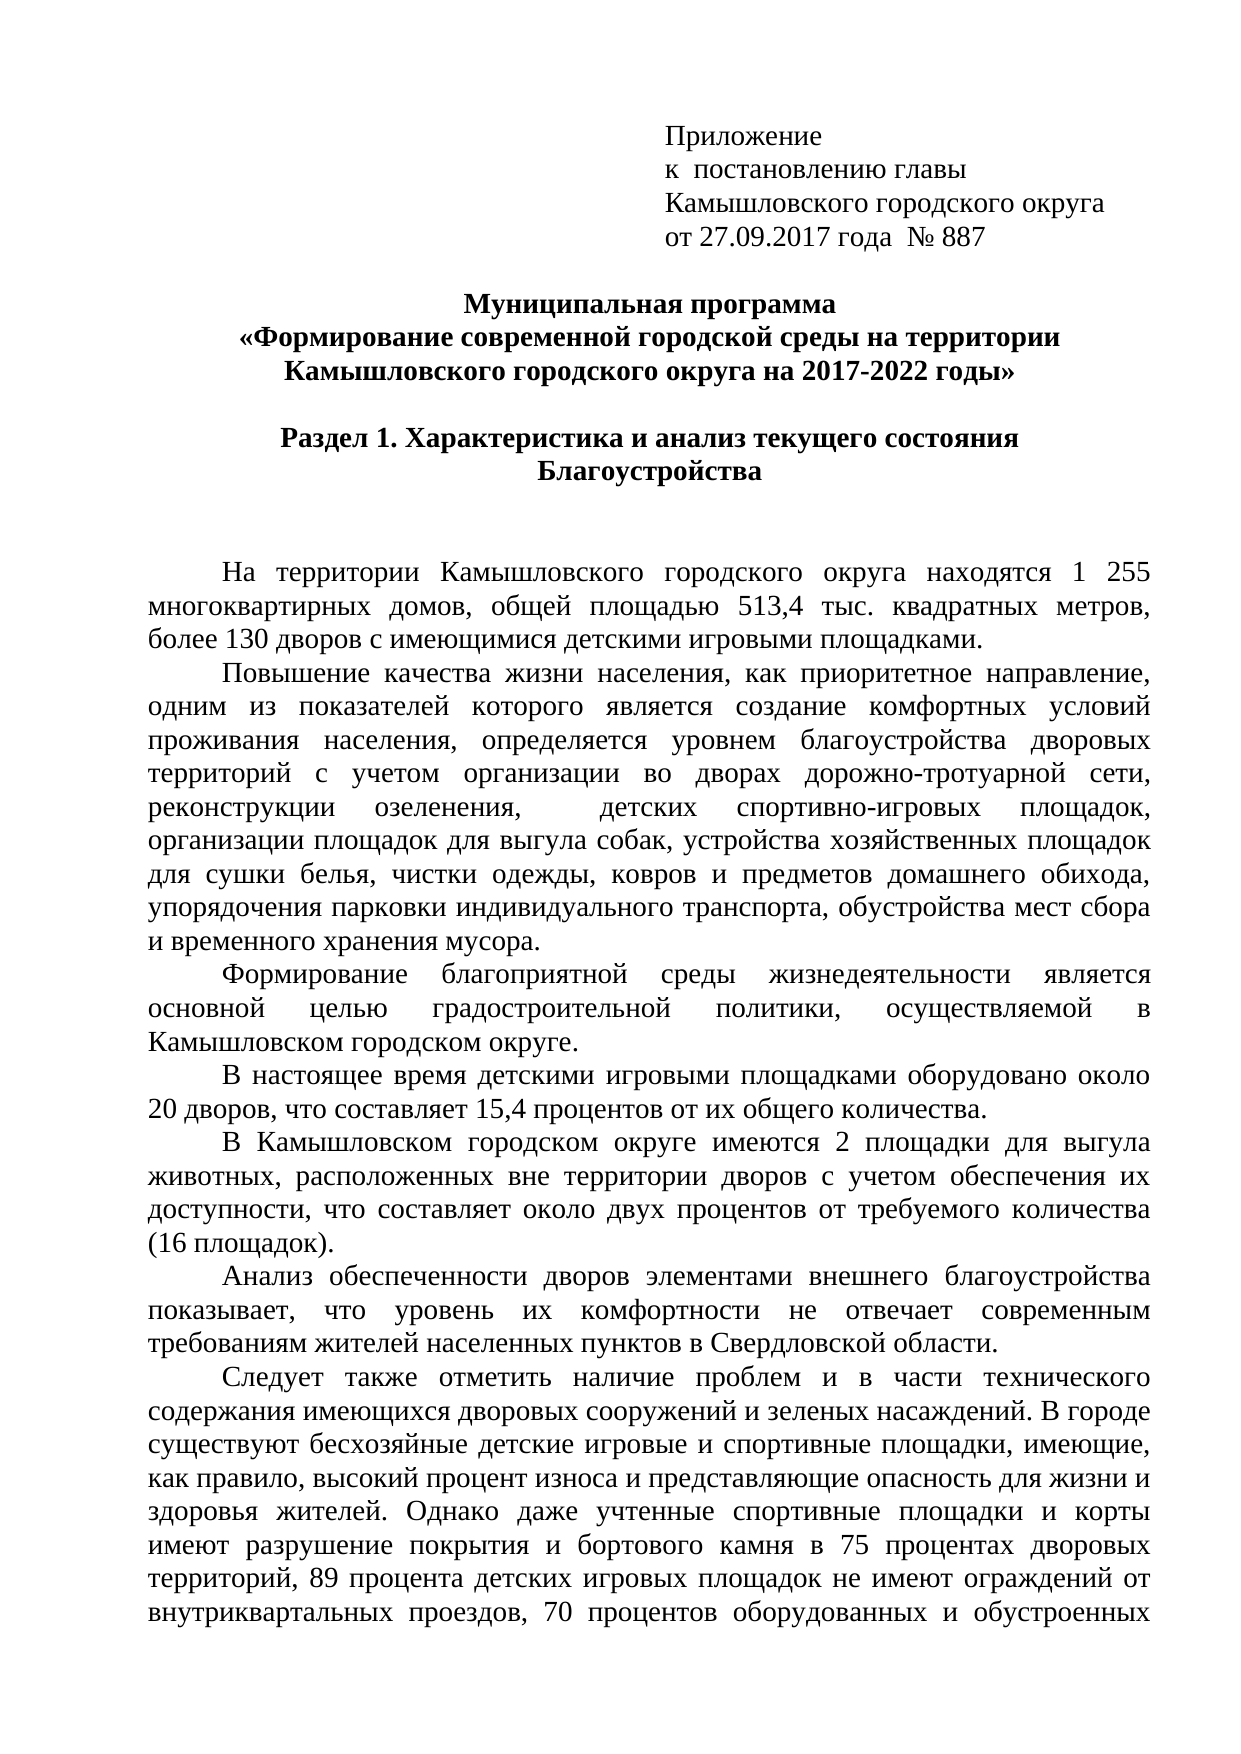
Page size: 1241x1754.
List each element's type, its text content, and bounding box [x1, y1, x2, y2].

text В настоящее время детскими игровыми площадками оборудовано около 20 дворов, что составляет 15,4 процентов от их общего количества. [148, 1057, 1152, 1124]
text от 27.09.2017 года № 887 [148, 219, 1152, 252]
text Повышение качества жизни населения, как приоритетное направление, одним из показателей которого является создание комфортных условий проживания населения, определяется уровнем благоустройства дворовых территорий с учетом организации во дворах дорожно-тротуарной сети, реконструкции озеленения, детских спортивно-игровых площадок, организации площадок для выгула собак, устройства хозяйственных площадок для сушки белья, чистки одежды, ковров и предметов домашнего обихода, упорядочения парковки индивидуального транспорта, обустройства мест сбора и временного хранения мусора. [148, 655, 1152, 957]
text к постановлению главы [148, 152, 1152, 185]
text Анализ обеспеченности дворов элементами внешнего благоустройства показывает, что уровень их комфортности не отвечает современным требованиям жителей населенных пунктов в Свердловской области. [148, 1258, 1152, 1359]
text Камышловского городского округа [148, 185, 1152, 219]
text Формирование благоприятной среды жизнедеятельности является основной целью градостроительной политики, осуществляемой в Камышловском городском округе. [148, 957, 1152, 1057]
text «Формирование современной городской среды на территории Камышловского городского округа на 2017-2022 годы» [148, 319, 1152, 386]
text Приложение [148, 118, 1152, 152]
text Благоустройства [148, 453, 1152, 487]
text На территории Камышловского городского округа находятся 1 255 многоквартирных домов, общей площадью 513,4 тыс. квадратных метров, более 130 дворов с имеющимися детскими игровыми площадками. [148, 554, 1152, 655]
text В Камышловском городском округе имеются 2 площадки для выгула животных, расположенных вне территории дворов с учетом обеспечения их доступности, что составляет около двух процентов от требуемого количества (16 площадок). [148, 1124, 1152, 1258]
text Раздел 1. Характеристика и анализ текущего состояния [148, 420, 1152, 453]
text Муниципальная программа [148, 286, 1152, 319]
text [148, 1359, 1152, 1627]
